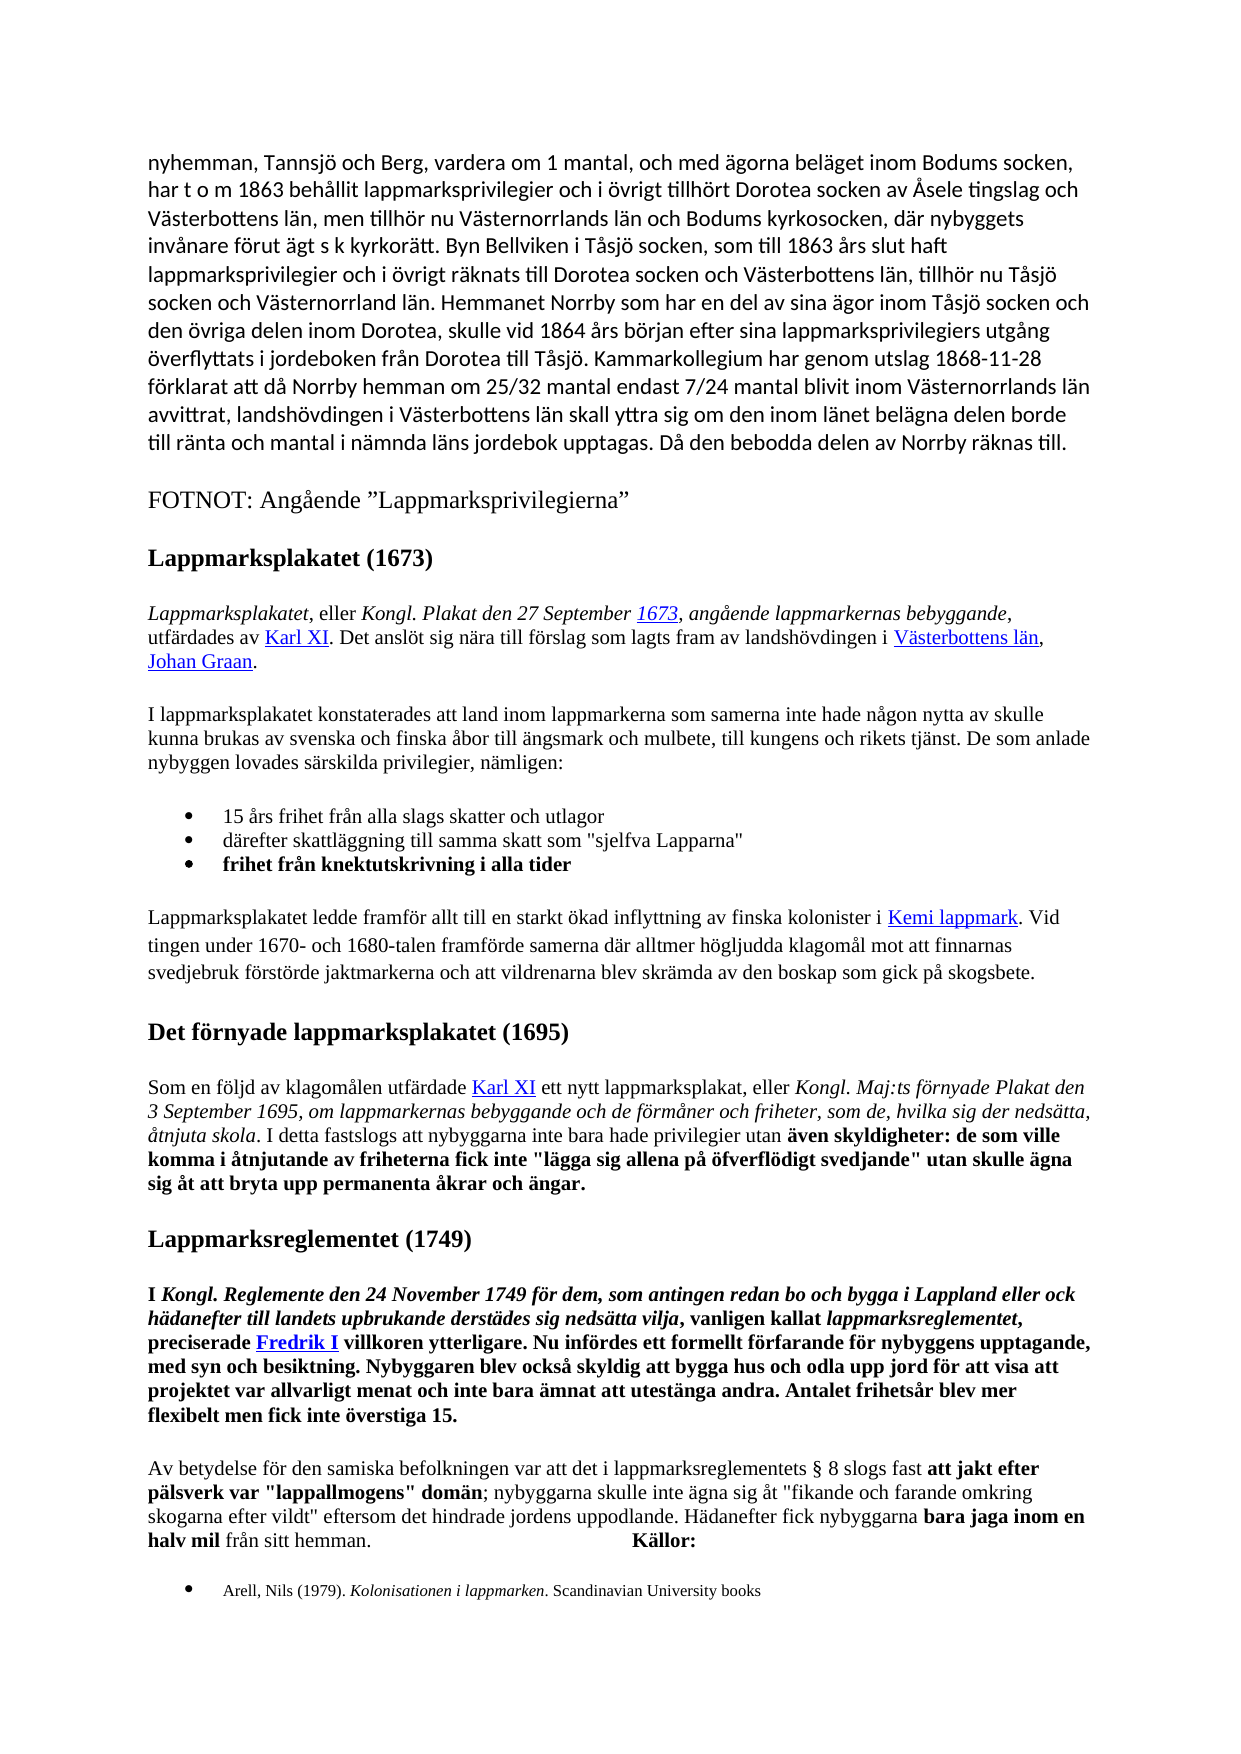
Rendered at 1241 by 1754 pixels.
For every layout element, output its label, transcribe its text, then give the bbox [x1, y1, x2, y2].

text I lappmarksplakatet konstaterades att land inom lappmarkerna som samerna inte hade någon nytta av skulle kunna brukas av svenska och finska åbor till ängsmark och mulbete, till kungens och rikets tjänst. De som anlade nybyggen lovades särskilda privilegier, nämligen: [148, 702, 1093, 774]
text Av betydelse för den samiska befolkningen var att det i lappmarksreglementets § 8 slogs fast att jakt efter pälsverk var "lappallmogens" domän; nybyggarna skulle inte ägna sig åt "fikande och farande omkring skogarna efter vildt" eftersom det hindrade jordens uppodlande. Hädanefter fick nybyggarna bara jaga inom en halv mil från sitt hemman. Källor: [148, 1456, 1093, 1552]
list Arell, Nils (1979). Kolonisationen i lappmarken. Scandinavian University books [185, 1581, 1093, 1601]
text I Kongl. Reglemente den 24 November 1749 för dem, som antingen redan bo och bygga i Lappland eller ock hädanefter till landets upbrukande derstädes sig nedsätta vilja, vanligen kallat lappmarksreglementet, preciserade Fredrik I villkoren ytterligare. Nu infördes ett formellt förfarande för nybyggens upptagande, med syn och besiktning. Nybyggaren blev också skyldig att bygga hus och odla upp jord för att visa att projektet var allvarligt menat och inte bara ämnat att utestänga andra. Antalet frihetsår blev mer flexibelt men fick inte överstiga 15. [148, 1282, 1093, 1427]
list frihet från knektutskrivning i alla tider [185, 852, 1093, 876]
list därefter skattläggning till samma skatt som "sjelfva Lapparna" [185, 828, 1093, 852]
text Lappmarksreglementet (1749) [148, 1224, 1093, 1253]
text Lappmarksplakatet ledde framför allt till en starkt ökad inflyttning av finska kolonister i Kemi lappmark. Vid tingen under 1670- och 1680-talen framförde samerna där alltmer högljudda klagomål mot att finnarnas svedjebruk förstörde jaktmarkerna och att vildrenarna blev skrämda av den boskap som gick på skogsbete. [148, 905, 1093, 984]
list 15 års frihet från alla slags skatter och utlagor [185, 803, 1093, 828]
text Som en följd av klagomålen utfärdade Karl XI ett nytt lappmarksplakat, eller Kongl. Maj:ts förnyade Plakat den 3 September 1695, om lappmarkernas bebyggande och de förmåner och friheter, som de, hvilka sig der nedsätta, åtnjuta skola. I detta fastslogs att nybyggarna inte bara hade privilegier utan även skyldigheter: de som ville komma i åtnjutande av friheterna fick inte "lägga sig allena på öfverflödigt svedjande" utan skulle ägna sig åt att bryta upp permanenta åkrar och ängar. [148, 1075, 1093, 1195]
text Lappmarksplakatet (1673) [148, 543, 1093, 572]
text Det förnyade lappmarksplakatet (1695) [148, 1017, 1093, 1046]
text Lappmarksplakatet, eller Kongl. Plakat den 27 September 1673, angående lappmarkernas bebyggande, utfärdades av Karl XI. Det anslöt sig nära till förslag som lagts fram av landshövdingen i Västerbottens län, Johan Graan. [148, 601, 1093, 673]
text FOTNOT: Angående ”Lappmarksprivilegierna” [148, 485, 1093, 514]
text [148, 148, 1093, 456]
